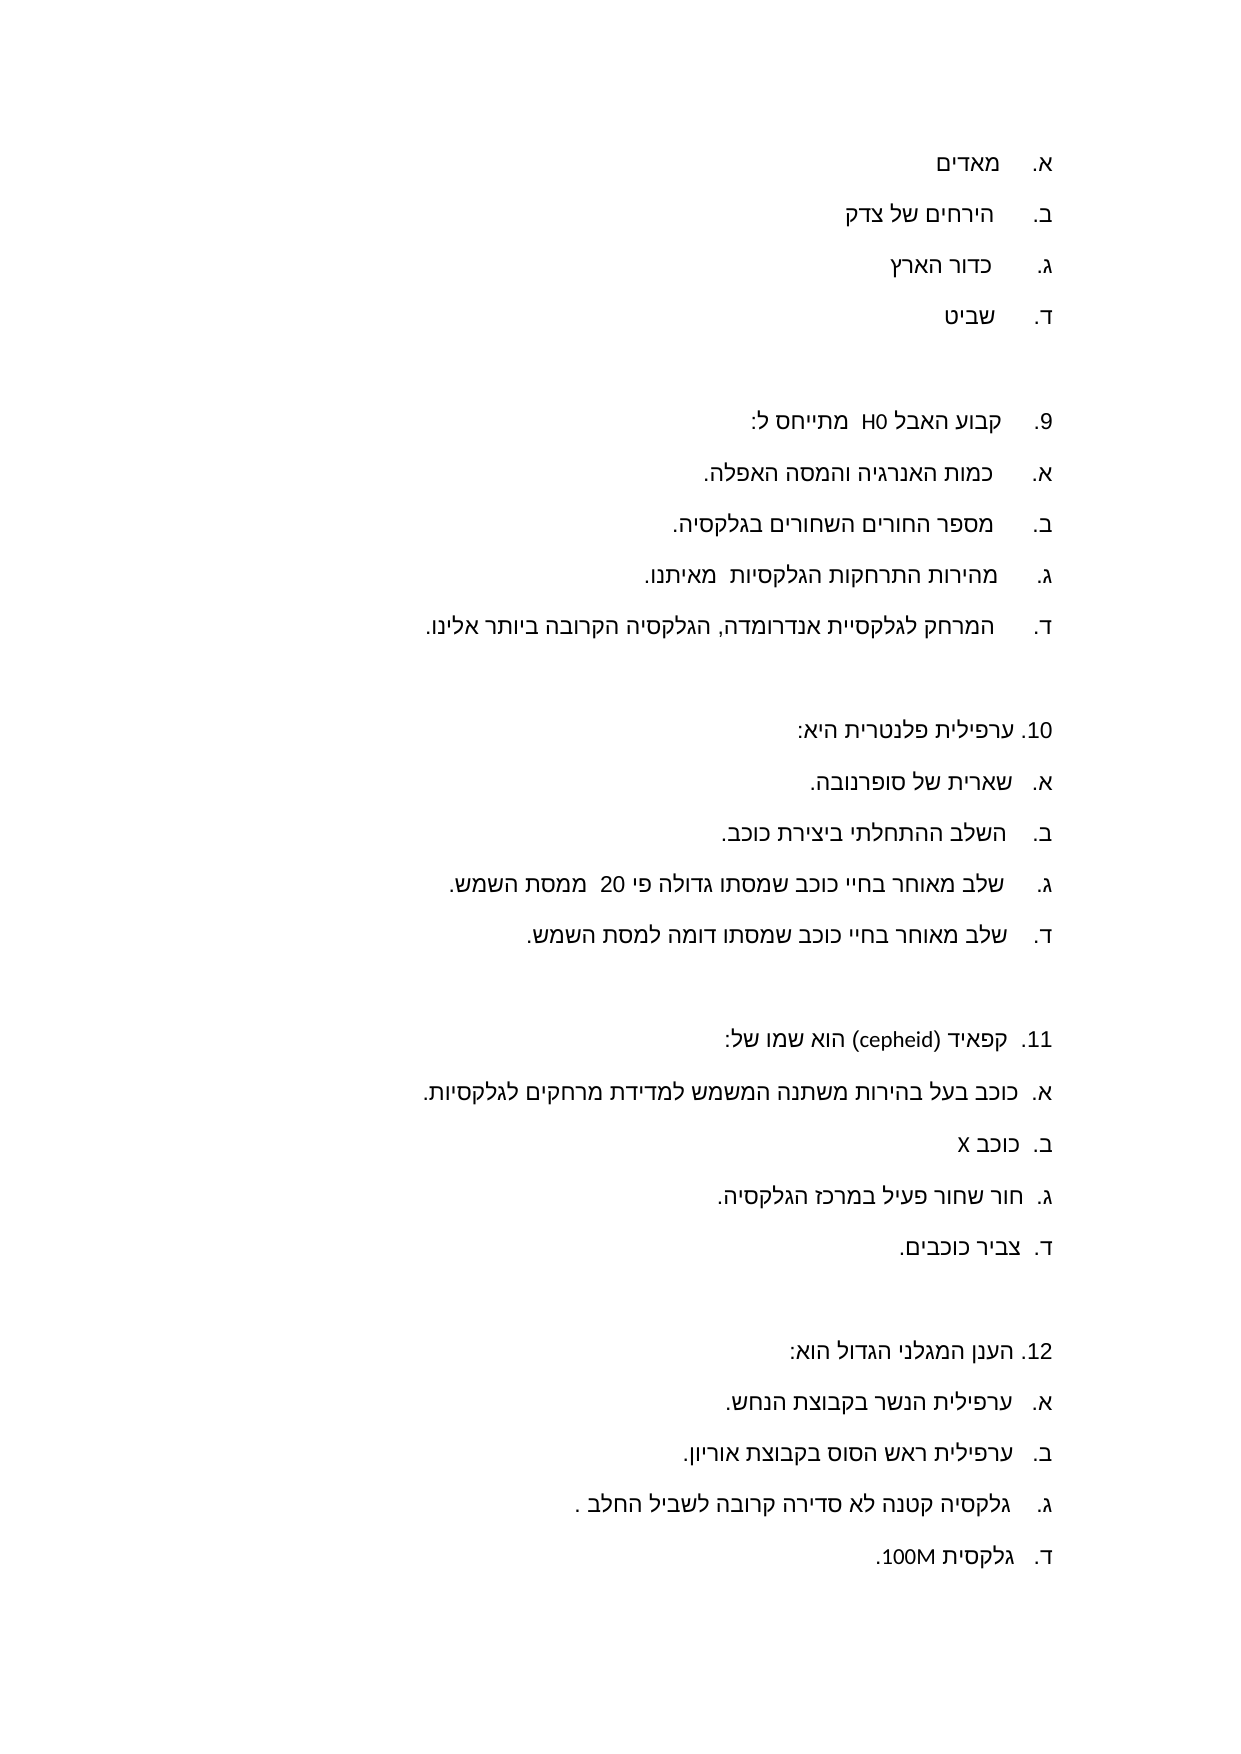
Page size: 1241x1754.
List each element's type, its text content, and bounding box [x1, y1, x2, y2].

text ד. צביר כוכבים. [187, 1234, 1053, 1260]
text א. שארית של סופרנובה. [187, 768, 1053, 795]
text ד. שביט [187, 303, 1053, 329]
text ג. חור שחור פעיל במרכז הגלקסיה. [187, 1183, 1053, 1209]
text 12. הענן המגלני הגדול הוא: [187, 1338, 1053, 1364]
text ג. מהירות התרחקות הגלקסיות מאיתנו. [187, 562, 1053, 589]
text ד. שלב מאוחר בחיי כוכב שמסתו דומה למסת השמש. [187, 922, 1053, 948]
text ב. כוכב X [187, 1130, 1053, 1158]
text א. ערפילית הנשר בקבוצת הנחש. [187, 1389, 1053, 1415]
text ג. גלקסיה קטנה לא סדירה קרובה לשביל החלב . [187, 1491, 1053, 1517]
text א. מאדים [187, 150, 1053, 176]
text ד. גלקסית 100M. [187, 1542, 1053, 1570]
text א. כוכב בעל בהירות משתנה המשמש למדידת מרחקים לגלקסיות. [187, 1079, 1053, 1105]
text 9. קבוע האבל H0 מתייחס ל: [187, 407, 1053, 435]
text 10. ערפילית פלנטרית היא: [187, 717, 1053, 744]
text ב. הירחים של צדק [187, 201, 1053, 227]
text ב. ערפילית ראש הסוס בקבוצת אוריון. [187, 1440, 1053, 1466]
text 11. קפאיד (cepheid) הוא שמו של: [187, 1026, 1053, 1054]
text ד. המרחק לגלקסיית אנדרומדה, הגלקסיה הקרובה ביותר אלינו. [187, 613, 1053, 640]
text ב. מספר החורים השחורים בגלקסיה. [187, 511, 1053, 538]
text א. כמות האנרגיה והמסה האפלה. [187, 460, 1053, 487]
text ג. כדור הארץ [187, 252, 1053, 278]
text ב. השלב ההתחלתי ביצירת כוכב. [187, 819, 1053, 846]
text ג. שלב מאוחר בחיי כוכב שמסתו גדולה פי 20 ממסת השמש. [187, 871, 1053, 897]
